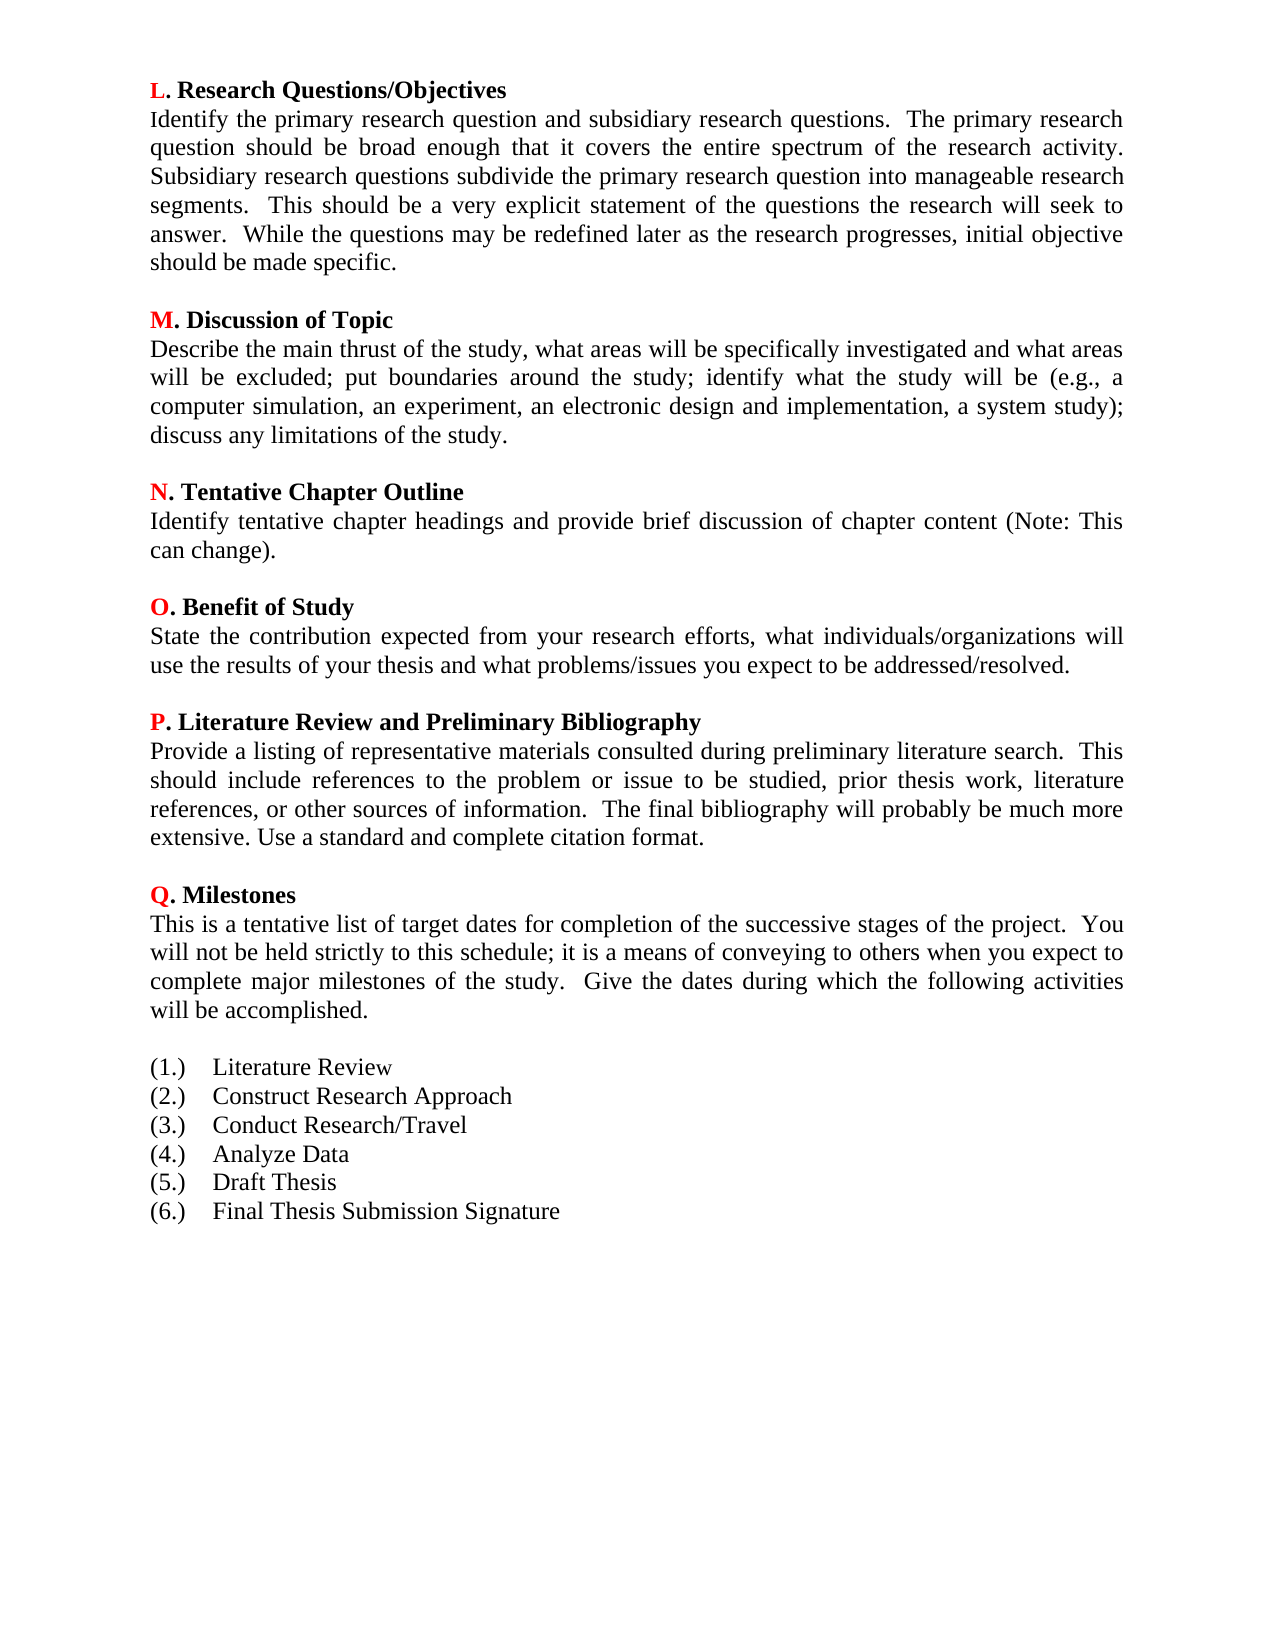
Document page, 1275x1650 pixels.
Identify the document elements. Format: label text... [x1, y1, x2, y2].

text O. Benefit of Study [150, 592, 1125, 621]
text Describe the main thrust of the study, what areas will be specifically investigated and what areas will be excluded; put boundaries around the study; identify what the study will be (e.g., a computer simulation, an experiment, an electronic design and implementation, a system study); discuss any limitations of the study. [150, 334, 1125, 449]
text Q. Milestones [150, 880, 1125, 909]
list Construct Research Approach [150, 1081, 1125, 1110]
text Identify tentative chapter headings and provide brief discussion of chapter content (Note: This can change). [150, 506, 1125, 564]
text M. Discussion of Topic [150, 305, 1125, 334]
list Analyze Data [150, 1139, 1125, 1167]
list Literature Review [150, 1052, 1125, 1081]
text This is a tentative list of target dates for completion of the successive stages of the project. You will not be held strictly to this schedule; it is a means of conveying to others when you expect to complete major milestones of the study. Give the dates during which the following activities will be accomplished. [150, 909, 1125, 1024]
text State the contribution expected from your research efforts, what individuals/organizations will use the results of your thesis and what problems/issues you expect to be addressed/resolved. [150, 621, 1125, 679]
text P. Literature Review and Preliminary Bibliography [150, 707, 1125, 736]
list Conduct Research/Travel [150, 1110, 1125, 1139]
list Final Thesis Submission Signature [150, 1196, 1125, 1225]
list Draft Thesis [150, 1167, 1125, 1196]
text L. Research Questions/Objectives [150, 75, 1125, 104]
text N. Tentative Chapter Outline [150, 477, 1125, 506]
text Identify the primary research question and subsidiary research questions. The primary research question should be broad enough that it covers the entire spectrum of the research activity. Subsidiary research questions subdivide the primary research question into manageable research segments. This should be a very explicit statement of the questions the research will seek to answer. While the questions may be redefined later as the research progresses, initial objective should be made specific. [150, 104, 1125, 276]
text Provide a listing of representative materials consulted during preliminary literature search. This should include references to the problem or issue to be studied, prior thesis work, literature references, or other sources of information. The final bibliography will probably be much more extensive. Use a standard and complete citation format. [150, 736, 1125, 851]
